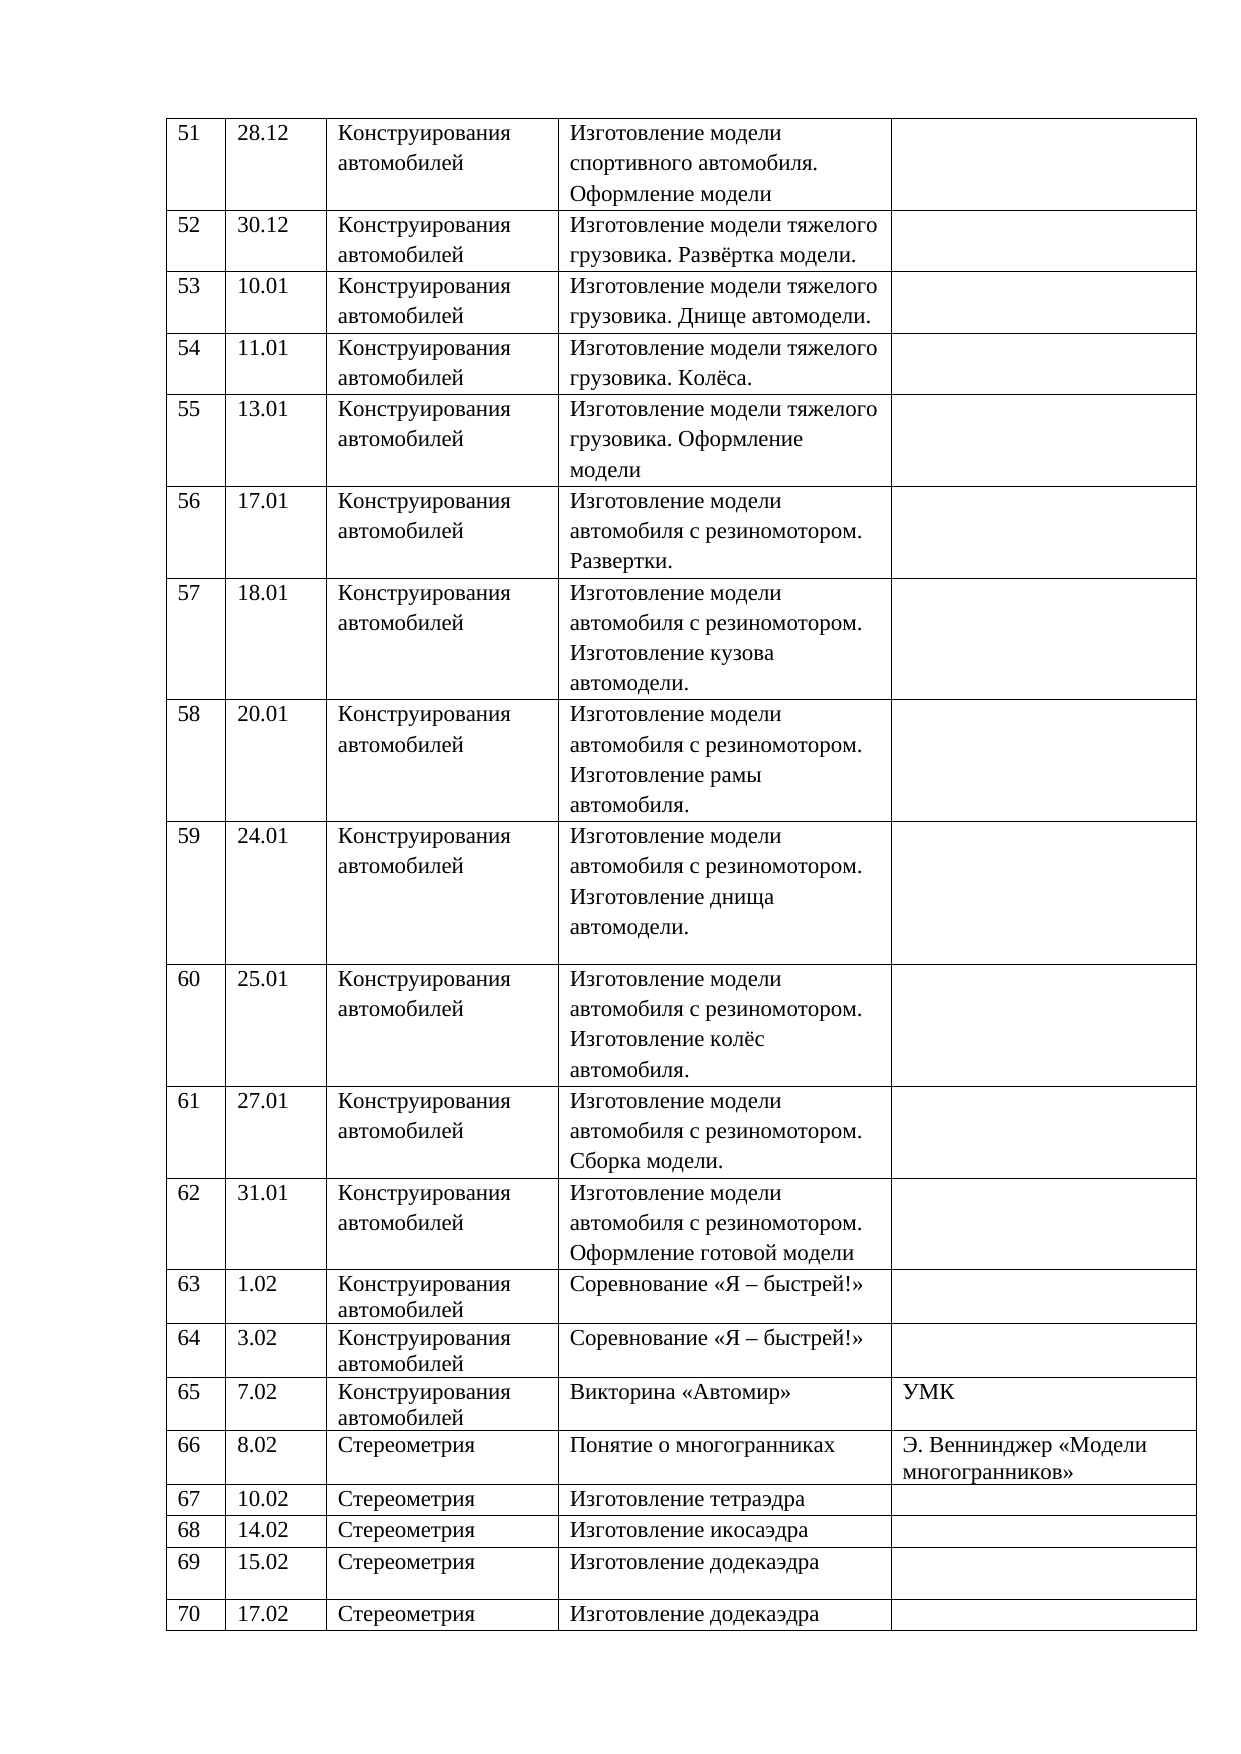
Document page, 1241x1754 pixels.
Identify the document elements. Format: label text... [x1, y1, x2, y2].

table_cell Стереометрия [327, 1600, 558, 1630]
table_cell 66 [167, 1431, 225, 1484]
table_cell Понятие о многогранниках [559, 1431, 891, 1484]
table_cell 55 [167, 395, 225, 486]
table_cell 10.01 [226, 272, 326, 333]
table_cell 17.02 [226, 1600, 326, 1630]
table_cell 62 [167, 1179, 225, 1269]
table_cell [892, 1516, 1196, 1547]
table_cell 53 [167, 272, 225, 333]
table_cell 57 [167, 579, 225, 699]
table_cell 30.12 [226, 211, 326, 271]
table_cell 20.01 [226, 700, 326, 821]
table_cell Изготовление модели тяжелого грузовика. Колёса. [559, 334, 891, 394]
table_cell [892, 1485, 1196, 1515]
table_cell 24.01 [226, 822, 326, 964]
table_cell [892, 1600, 1196, 1630]
table_cell Э. Веннинджер «Модели многогранников» [892, 1431, 1196, 1484]
table_cell 18.01 [226, 579, 326, 699]
table_cell Конструирования автомобилей [327, 487, 558, 577]
table_cell Изготовление модели автомобиля с резиномотором. Развертки. [559, 487, 891, 577]
table_cell Изготовление модели автомобиля с резиномотором. Изготовление днища автомодели. [559, 822, 891, 964]
table_cell 17.01 [226, 487, 326, 577]
table_cell [892, 700, 1196, 821]
table_cell Соревнование «Я – быстрей!» [559, 1270, 891, 1323]
table_cell Конструирования автомобилей [327, 1378, 558, 1430]
table_cell Конструирования автомобилей [327, 211, 558, 271]
table_cell Стереометрия [327, 1548, 558, 1599]
table_cell Изготовление модели автомобиля с резиномотором. Изготовление рамы автомобиля. [559, 700, 891, 821]
table_cell 1.02 [226, 1270, 326, 1323]
table_cell Изготовление модели автомобиля с резиномотором. Оформление готовой модели [559, 1179, 891, 1269]
table_cell Конструирования автомобилей [327, 1087, 558, 1177]
table_cell 63 [167, 1270, 225, 1323]
table_cell 27.01 [226, 1087, 326, 1177]
table_cell УМК [892, 1378, 1196, 1430]
table_cell Изготовление модели тяжелого грузовика. Оформление модели [559, 395, 891, 486]
table_cell Изготовление тетраэдра [559, 1485, 891, 1515]
table_cell 69 [167, 1548, 225, 1599]
table_cell 15.02 [226, 1548, 326, 1599]
table_cell [892, 1270, 1196, 1323]
table_cell 31.01 [226, 1179, 326, 1269]
table_cell Конструирования автомобилей [327, 822, 558, 964]
table_cell [892, 1548, 1196, 1599]
table_cell Изготовление модели спортивного автомобиля. Оформление модели [559, 119, 891, 210]
table_cell Соревнование «Я – быстрей!» [559, 1324, 891, 1377]
table_cell 28.12 [226, 119, 326, 210]
table_cell 11.01 [226, 334, 326, 394]
table_cell [892, 822, 1196, 964]
table_cell Изготовление икосаэдра [559, 1516, 891, 1547]
table_cell 60 [167, 965, 225, 1086]
table_cell Конструирования автомобилей [327, 1179, 558, 1269]
table_cell 70 [167, 1600, 225, 1630]
table_cell 8.02 [226, 1431, 326, 1484]
table_cell Изготовление модели автомобиля с резиномотором. Изготовление колёс автомобиля. [559, 965, 891, 1086]
table_cell Конструирования автомобилей [327, 272, 558, 333]
table_cell [892, 119, 1196, 210]
table_cell [892, 1324, 1196, 1377]
table_cell [892, 211, 1196, 271]
table_cell Конструирования автомобилей [327, 395, 558, 486]
table_cell 61 [167, 1087, 225, 1177]
table_cell [892, 395, 1196, 486]
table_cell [327, 119, 558, 210]
table_cell Викторина «Автомир» [559, 1378, 891, 1430]
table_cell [559, 1600, 891, 1630]
table_cell Стереометрия [327, 1431, 558, 1484]
table_cell [892, 1179, 1196, 1269]
table_cell Стереометрия [327, 1485, 558, 1515]
table_cell [892, 1087, 1196, 1177]
table_cell [892, 334, 1196, 394]
table_cell Конструирования автомобилей [327, 1270, 558, 1323]
table_cell 3.02 [226, 1324, 326, 1377]
table_cell Изготовление модели автомобиля с резиномотором. Изготовление кузова автомодели. [559, 579, 891, 699]
table_cell 54 [167, 334, 225, 394]
table_cell 56 [167, 487, 225, 577]
table_cell Конструирования автомобилей [327, 334, 558, 394]
table_cell Изготовление модели автомобиля с резиномотором. Сборка модели. [559, 1087, 891, 1177]
table_cell Изготовление модели тяжелого грузовика. Днище автомодели. [559, 272, 891, 333]
table_cell Стереометрия [327, 1516, 558, 1547]
table_cell Изготовление додекаэдра [559, 1548, 891, 1599]
table_cell 51 [167, 119, 225, 210]
table_cell Конструирования автомобилей [327, 579, 558, 699]
table_cell 25.01 [226, 965, 326, 1086]
table_cell 65 [167, 1378, 225, 1430]
table_cell 64 [167, 1324, 225, 1377]
table_cell [892, 579, 1196, 699]
table_cell 14.02 [226, 1516, 326, 1547]
table_cell 7.02 [226, 1378, 326, 1430]
table_cell [892, 965, 1196, 1086]
table_cell Конструирования автомобилей [327, 700, 558, 821]
table_cell 58 [167, 700, 225, 821]
table_cell Конструирования автомобилей [327, 965, 558, 1086]
table_cell [892, 487, 1196, 577]
table_cell 59 [167, 822, 225, 964]
table_cell 67 [167, 1485, 225, 1515]
table_cell Конструирования автомобилей [327, 1324, 558, 1377]
table_cell Изготовление модели тяжелого грузовика. Развёртка модели. [559, 211, 891, 271]
table_cell [892, 272, 1196, 333]
table_cell 52 [167, 211, 225, 271]
table_cell 13.01 [226, 395, 326, 486]
table_cell 68 [167, 1516, 225, 1547]
table_cell 10.02 [226, 1485, 326, 1515]
